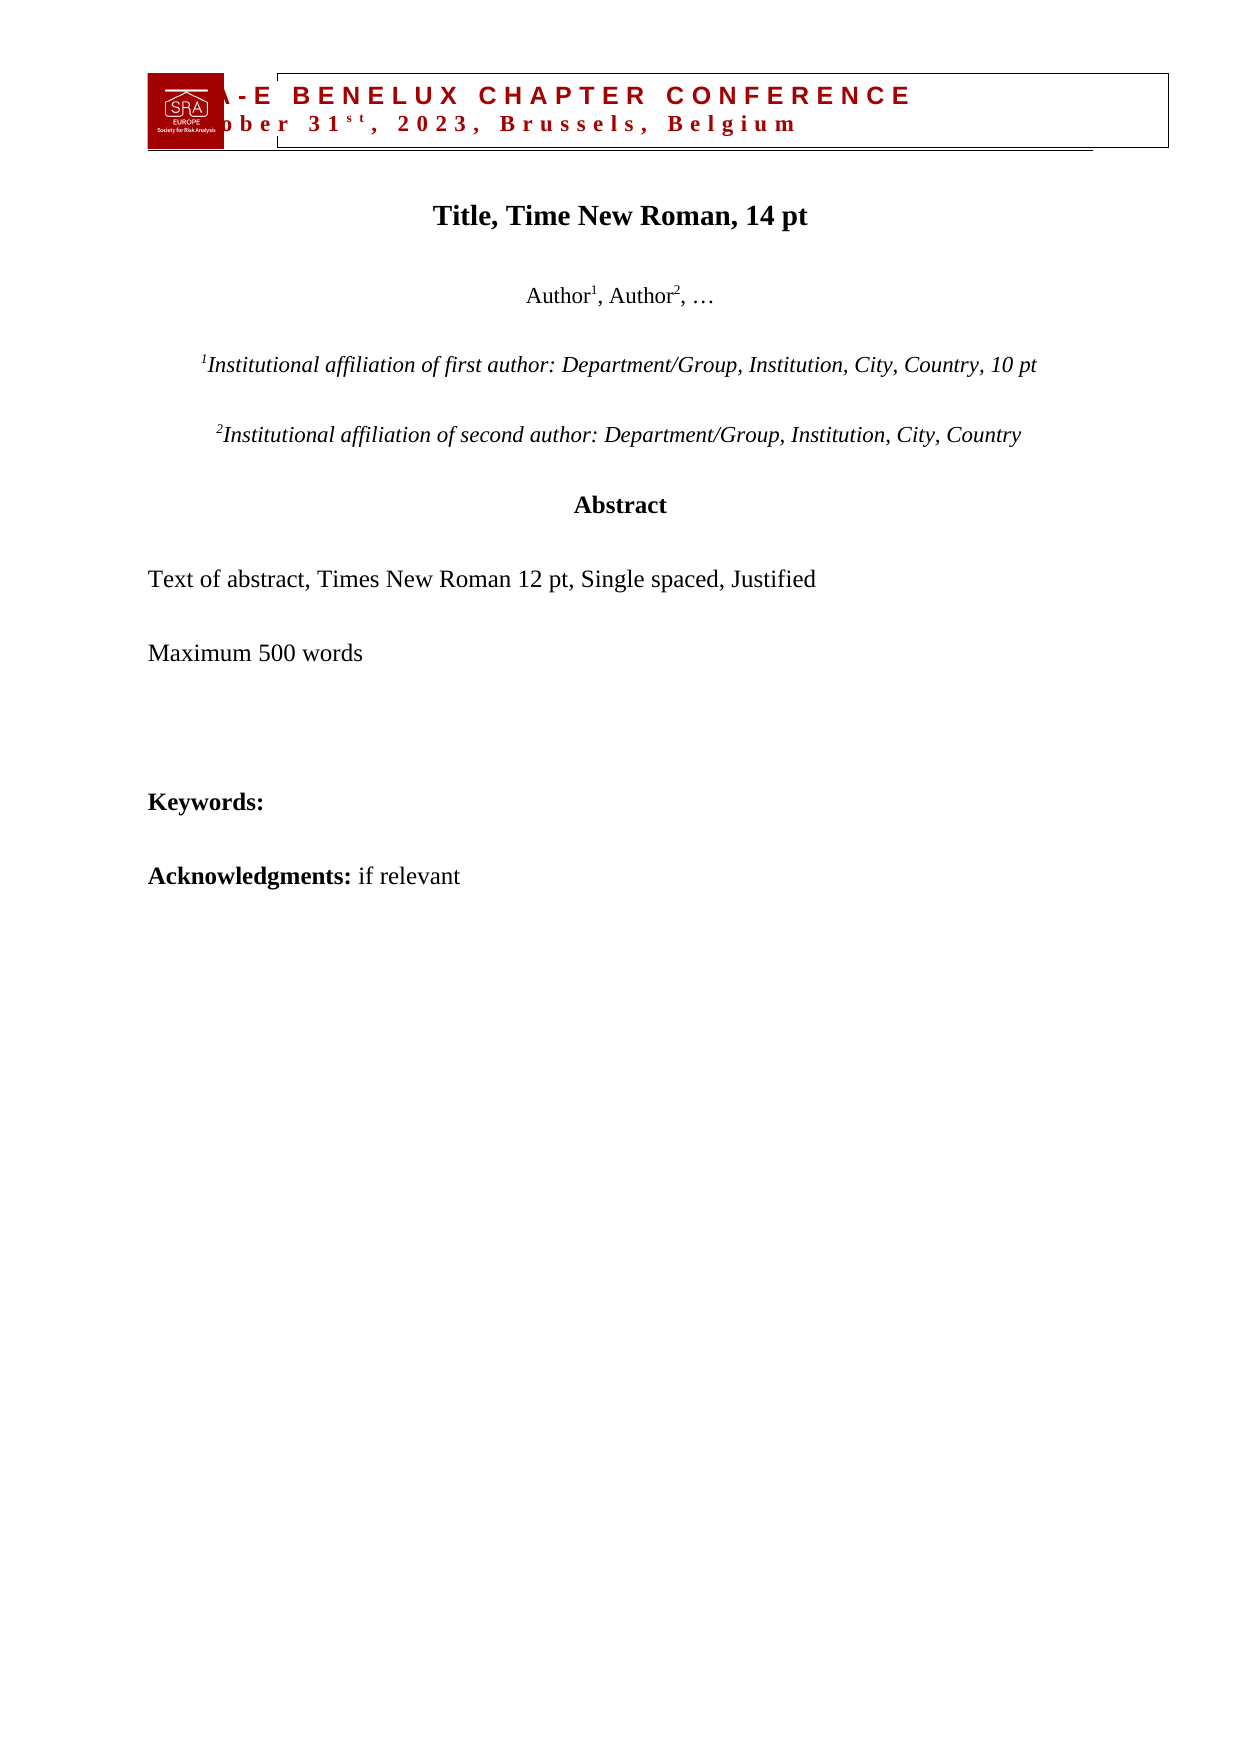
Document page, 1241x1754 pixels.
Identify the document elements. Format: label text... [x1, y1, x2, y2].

text Author1, Author2, … [148, 282, 1093, 308]
text Title, Time New Roman, 14 pt [148, 198, 1093, 232]
text 1Institutional affiliation of first author: Department/Group, Institution, City, Country, 10 pt [148, 351, 1093, 378]
text Keywords: [148, 787, 1093, 815]
text Acknowledgments: if relevant [148, 861, 1093, 889]
text Text of abstract, Times New Roman 12 pt, Single spaced, Justified [148, 564, 1093, 593]
text 2Institutional affiliation of second author: Department/Group, Institution, City, Country [148, 421, 1093, 447]
text Maximum 500 words [148, 638, 1093, 667]
text Abstract [148, 490, 1093, 519]
picture [147, 73, 224, 149]
